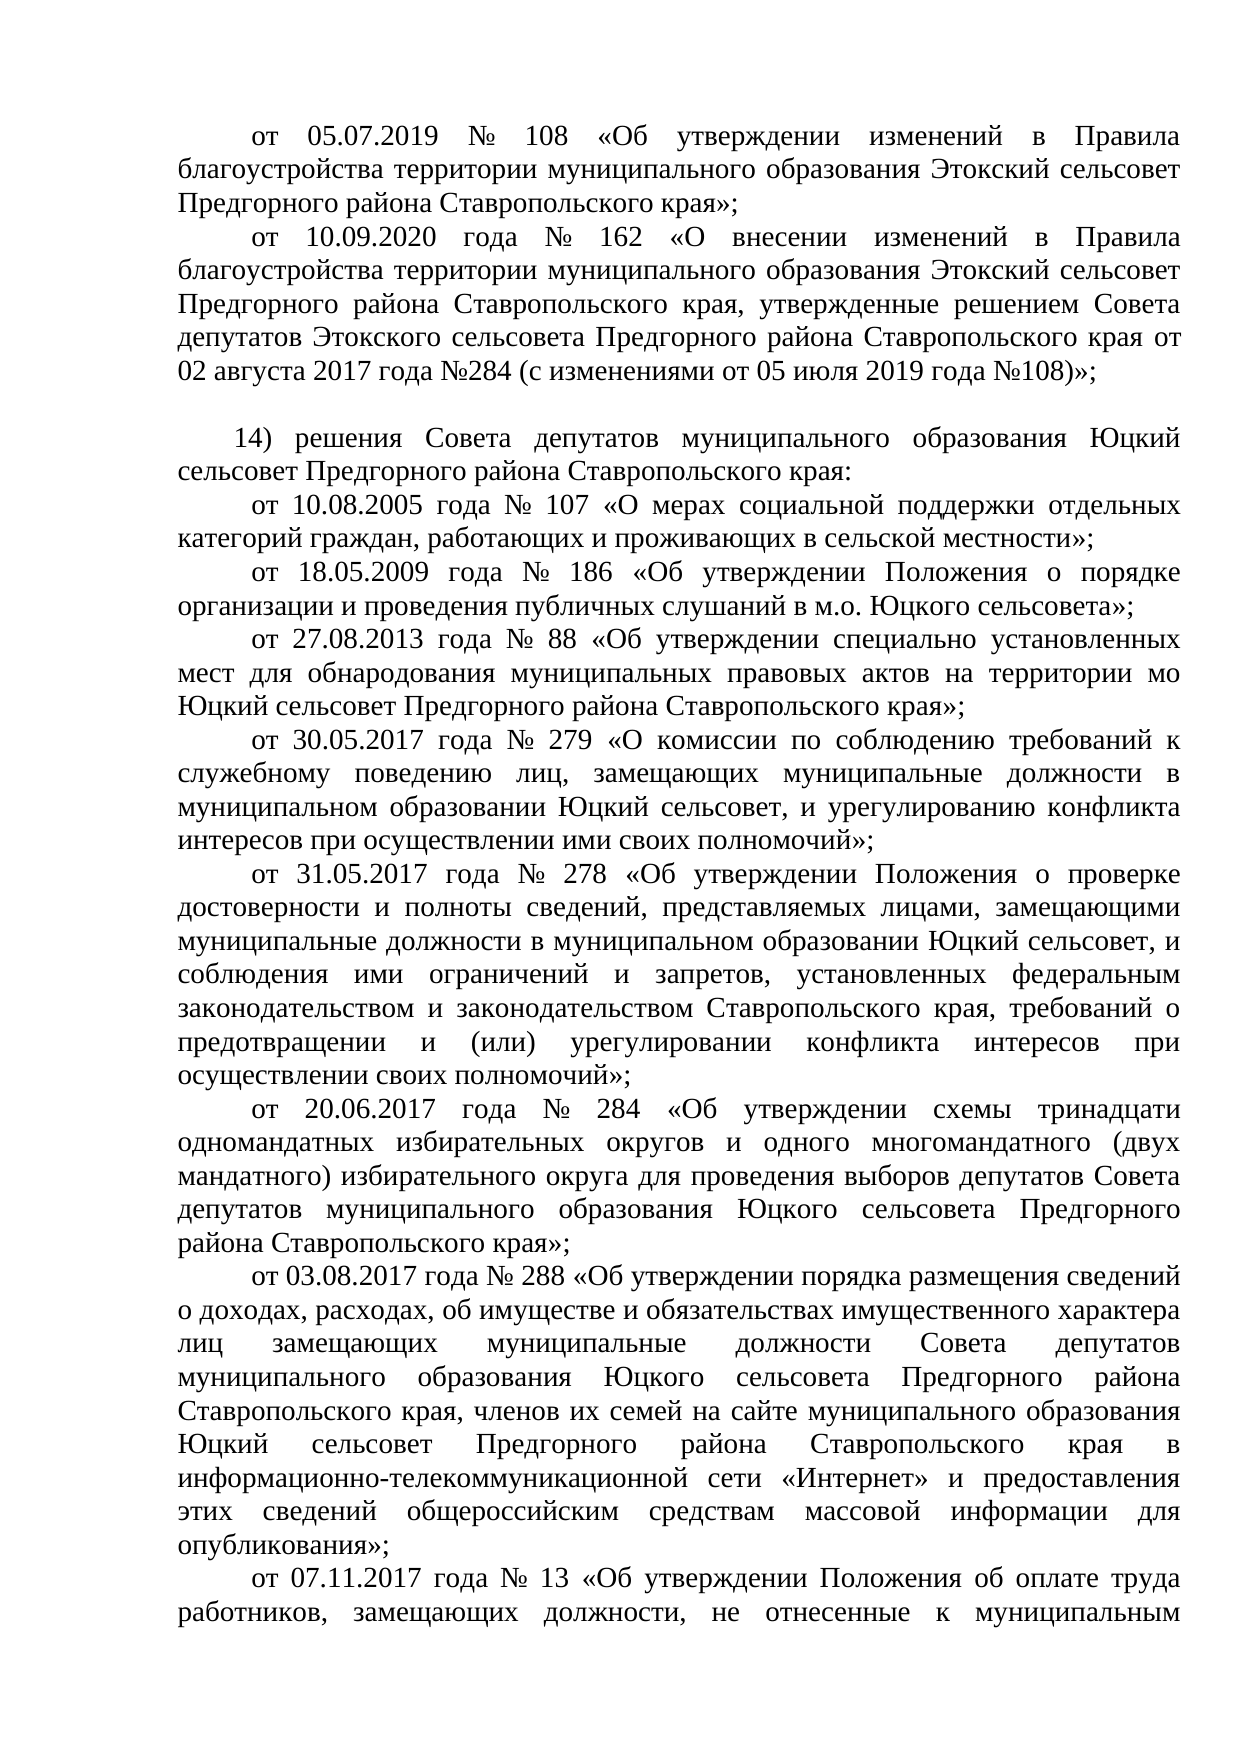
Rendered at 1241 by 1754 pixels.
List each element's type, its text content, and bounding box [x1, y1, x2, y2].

text от 03.08.2017 года № 288 «Об утверждении порядка размещения сведений о доходах, расходах, об имуществе и обязательствах имущественного характера лиц замещающих муниципальные должности Совета депутатов муниципального образования Юцкого сельсовета Предгорного района Ставропольского края, членов их семей на сайте муниципального образования Юцкий сельсовет Предгорного района Ставропольского края в информационно-телекоммуникационной сети «Интернет» и предоставления этих сведений общероссийским средствам массовой информации для опубликования»; [177, 1258, 1181, 1560]
text от 27.08.2013 года № 88 «Об утверждении специально установленных мест для обнародования муниципальных правовых актов на территории мо Юцкий сельсовет Предгорного района Ставропольского края»; [177, 621, 1181, 722]
text от 10.08.2005 года № 107 «О мерах социальной поддержки отдельных категорий граждан, работающих и проживающих в сельской местности»; [177, 487, 1181, 554]
text 14) решения Совета депутатов муниципального образования Юцкий сельсовет Предгорного района Ставропольского края: [177, 420, 1181, 487]
text от 18.05.2009 года № 186 «Об утверждении Положения о порядке организации и проведения публичных слушаний в м.о. Юцкого сельсовета»; [177, 554, 1181, 621]
text от 30.05.2017 года № 279 «О комиссии по соблюдению требований к служебному поведению лиц, замещающих муниципальные должности в муниципальном образовании Юцкий сельсовет, и урегулированию конфликта интересов при осуществлении ими своих полномочий»; [177, 722, 1181, 856]
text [177, 1560, 1181, 1627]
text от 05.07.2019 № 108 «Об утверждении изменений в Правила благоустройства территории муниципального образования Этокский сельсовет Предгорного района Ставропольского края»; [177, 118, 1181, 219]
text от 10.09.2020 года № 162 «О внесении изменений в Правила благоустройства территории муниципального образования Этокский сельсовет Предгорного района Ставропольского края, утвержденные решением Совета депутатов Этокского сельсовета Предгорного района Ставропольского края от 02 августа 2017 года №284 (с изменениями от 05 июля 2019 года №108)»; [177, 219, 1181, 386]
text от 20.06.2017 года № 284 «Об утверждении схемы тринадцати одномандатных избирательных округов и одного многомандатного (двух мандатного) избирательного округа для проведения выборов депутатов Совета депутатов муниципального образования Юцкого сельсовета Предгорного района Ставропольского края»; [177, 1091, 1181, 1258]
text от 31.05.2017 года № 278 «Об утверждении Положения о проверке достоверности и полноты сведений, представляемых лицами, замещающими муниципальные должности в муниципальном образовании Юцкий сельсовет, и соблюдения ими ограничений и запретов, установленных федеральным законодательством и законодательством Ставропольского края, требований о предотвращении и (или) урегулировании конфликта интересов при осуществлении своих полномочий»; [177, 856, 1181, 1091]
